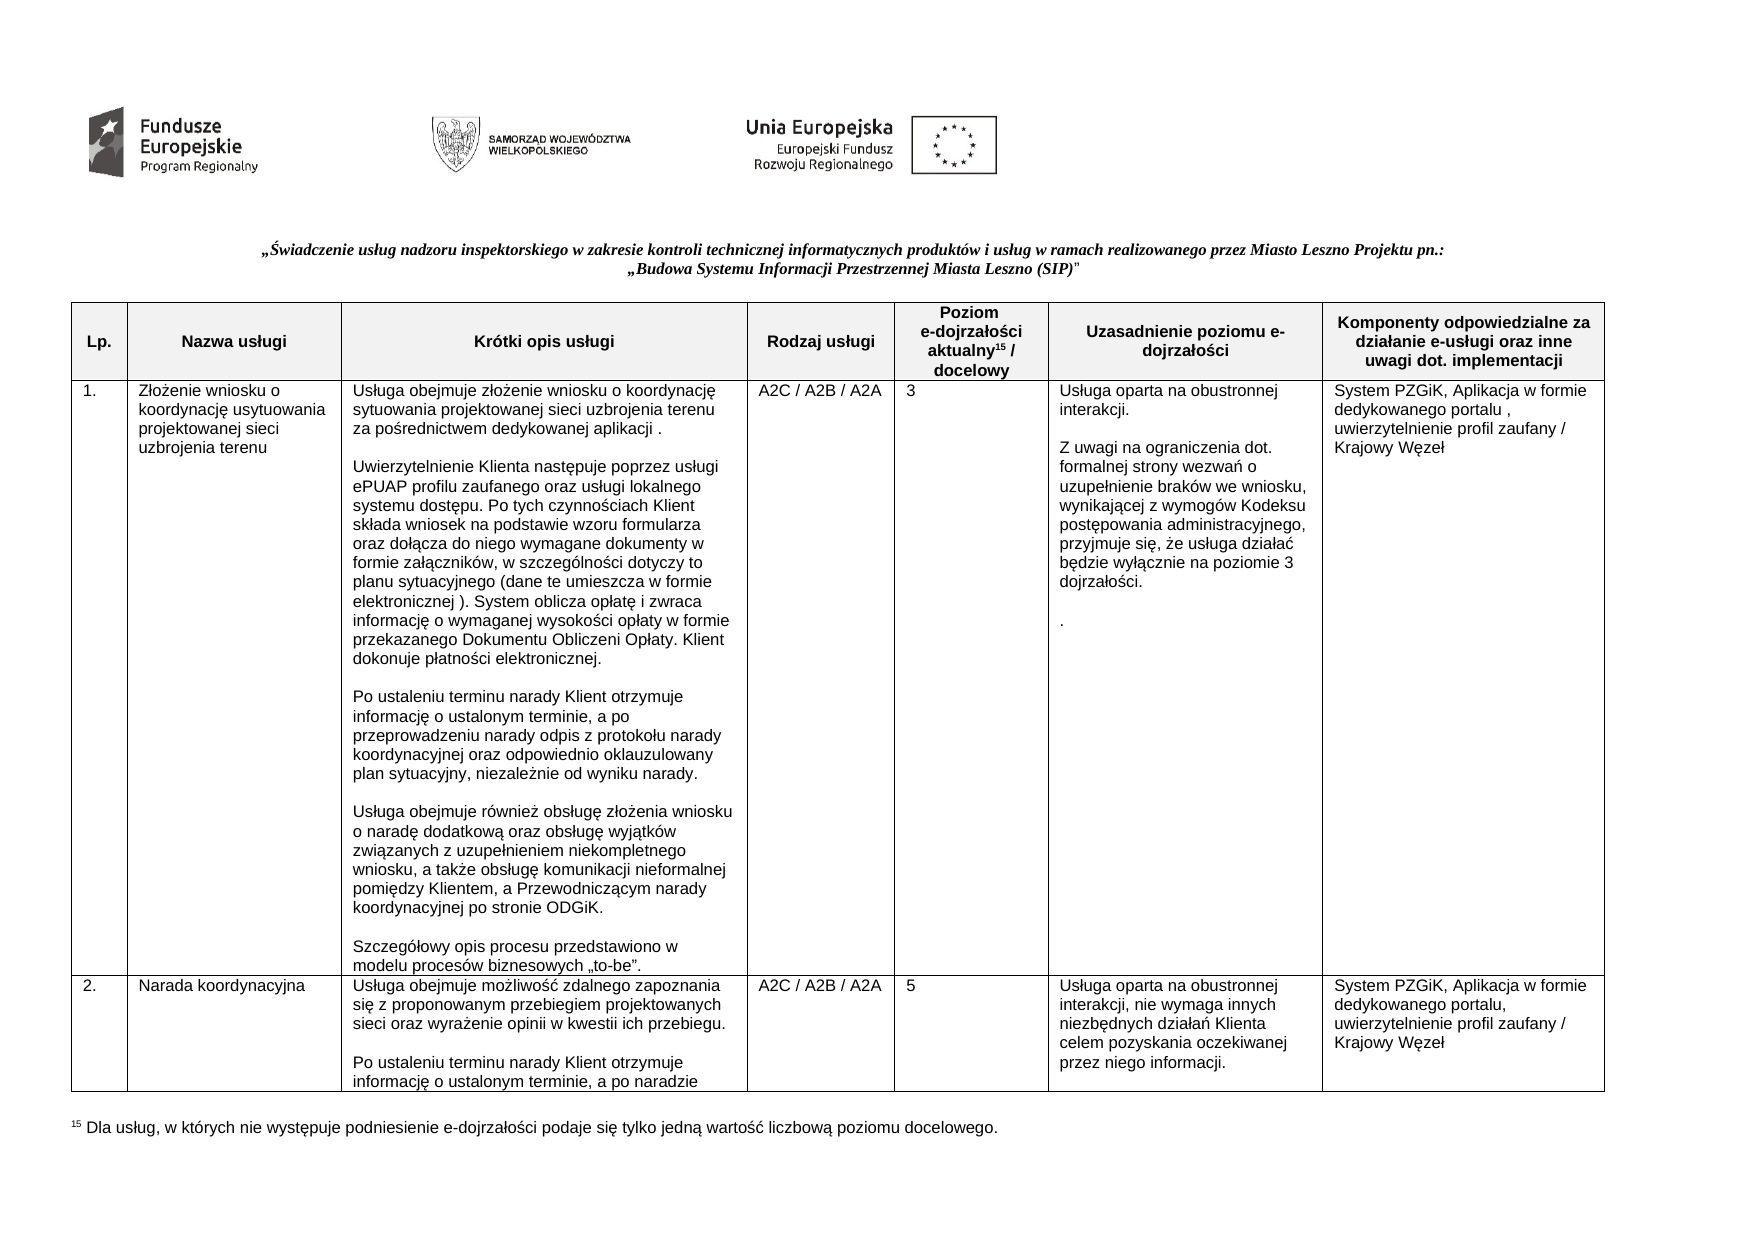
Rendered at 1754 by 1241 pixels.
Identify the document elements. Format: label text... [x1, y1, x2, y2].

table_cell 5 [895, 976, 1048, 1091]
table_cell Usługa obejmuje możliwość zdalnego zapoznania się z proponowanym przebiegiem projektowanych sieci oraz wyrażenie opinii w kwestii ich przebiegu. Po ustaleniu terminu narady Klient otrzymuje informację o ustalonym terminie, a po naradzie odpis protokołu oraz oklauzulowane plany sytuacyjne. Zawiadomieni uczestnicy narady koordynacyjnej uczestniczą w naradzie zdalnie, po zalogowaniu się do e-usługi. Dostęp taki jest zapewniony po autoryzacji. Dokumenty projektowe są udostępniane uczestnikom narady przed naradami. Szczegółowy opis procesu przedstawiono w analizie modelu procesów „to-be”. [342, 976, 747, 1091]
table_header Krótki opis usługi [342, 303, 747, 379]
table_cell Usługa oparta na obustronnej interakcji, nie wymaga innych niezbędnych działań Klienta celem pozyskania oczekiwanej przez niego informacji. Poziom 5 zapewnia sprofilowanie interfejsu użytkownika między innymi przez: identyfikację użytkownika, stosowanie podpowiedzi i / lub wypełnienie treścią: loginu, danych do wyszukiwania, danych do formularzy jak opisu z protokołu – oraz inne zdefiniowane na etapie wdrożenia e-usług opcje interfejsu zorientowane na użytkownika. [1049, 976, 1322, 1091]
table_header Rodzaj usługi [748, 303, 894, 379]
table_header Komponenty odpowiedzialne za działanie e-usługi oraz inne uwagi dot. implementacji [1323, 303, 1604, 379]
table_cell 2. [72, 976, 127, 1091]
table_cell System PZGiK, Aplikacja w formie dedykowanego portalu, uwierzytelnienie profil zaufany / Krajowy Węzeł [1323, 976, 1604, 1091]
table_cell Usługa obejmuje złożenie wniosku o koordynację sytuowania projektowanej sieci uzbrojenia terenu za pośrednictwem dedykowanej aplikacji . Uwierzytelnienie Klienta następuje poprzez usługi ePUAP profilu zaufanego oraz usługi lokalnego systemu dostępu. Po tych czynnościach Klient składa wniosek na podstawie wzoru formularza oraz dołącza do niego wymagane dokumenty w formie załączników, w szczególności dotyczy to planu sytuacyjnego (dane te umieszcza w formie elektronicznej ). System oblicza opłatę i zwraca informację o wymaganej wysokości opłaty w formie przekazanego Dokumentu Obliczeni Opłaty. Klient dokonuje płatności elektronicznej. Po ustaleniu terminu narady Klient otrzymuje informację o ustalonym terminie, a po przeprowadzeniu narady odpis z protokołu narady koordynacyjnej oraz odpowiednio oklauzulowany plan sytuacyjny, niezależnie od wyniku narady. Usługa obejmuje również obsługę złożenia wniosku o naradę dodatkową oraz obsługę wyjątków związanych z uzupełnieniem niekompletnego wniosku, a także obsługę komunikacji nieformalnej pomiędzy Klientem, a Przewodniczącym narady koordynacyjnej po stronie ODGiK. Szczegółowy opis procesu przedstawiono w modelu procesów biznesowych „to-be”. [342, 381, 747, 975]
table_cell Narada koordynacyjna [128, 976, 341, 1091]
table_cell Usługa oparta na obustronnej interakcji. Z uwagi na ograniczenia dot. formalnej strony wezwań o uzupełnienie braków we wniosku, wynikającej z wymogów Kodeksu postępowania administracyjnego, przyjmuje się, że usługa działać będzie wyłącznie na poziomie 3 dojrzałości. . [1049, 381, 1322, 975]
table_cell 3 [895, 381, 1048, 975]
table_header Nazwa usługi [128, 303, 341, 379]
table_cell A2C / A2B / A2A [748, 976, 894, 1091]
table_cell System PZGiK, Aplikacja w formie dedykowanego portalu , uwierzytelnienie profil zaufany / Krajowy Węzeł [1323, 381, 1604, 975]
picture [70, 97, 1015, 192]
table_header Lp. [72, 303, 127, 379]
table_cell Złożenie wniosku o koordynację usytuowania projektowanej sieci uzbrojenia terenu [128, 381, 341, 975]
table_header Uzasadnienie poziomu e-dojrzałości [1049, 303, 1322, 379]
table_header Poziom e-dojrzałości aktualny / docelowy [895, 303, 1048, 379]
table_cell A2C / A2B / A2A [748, 381, 894, 975]
table_cell 1. [72, 381, 127, 975]
